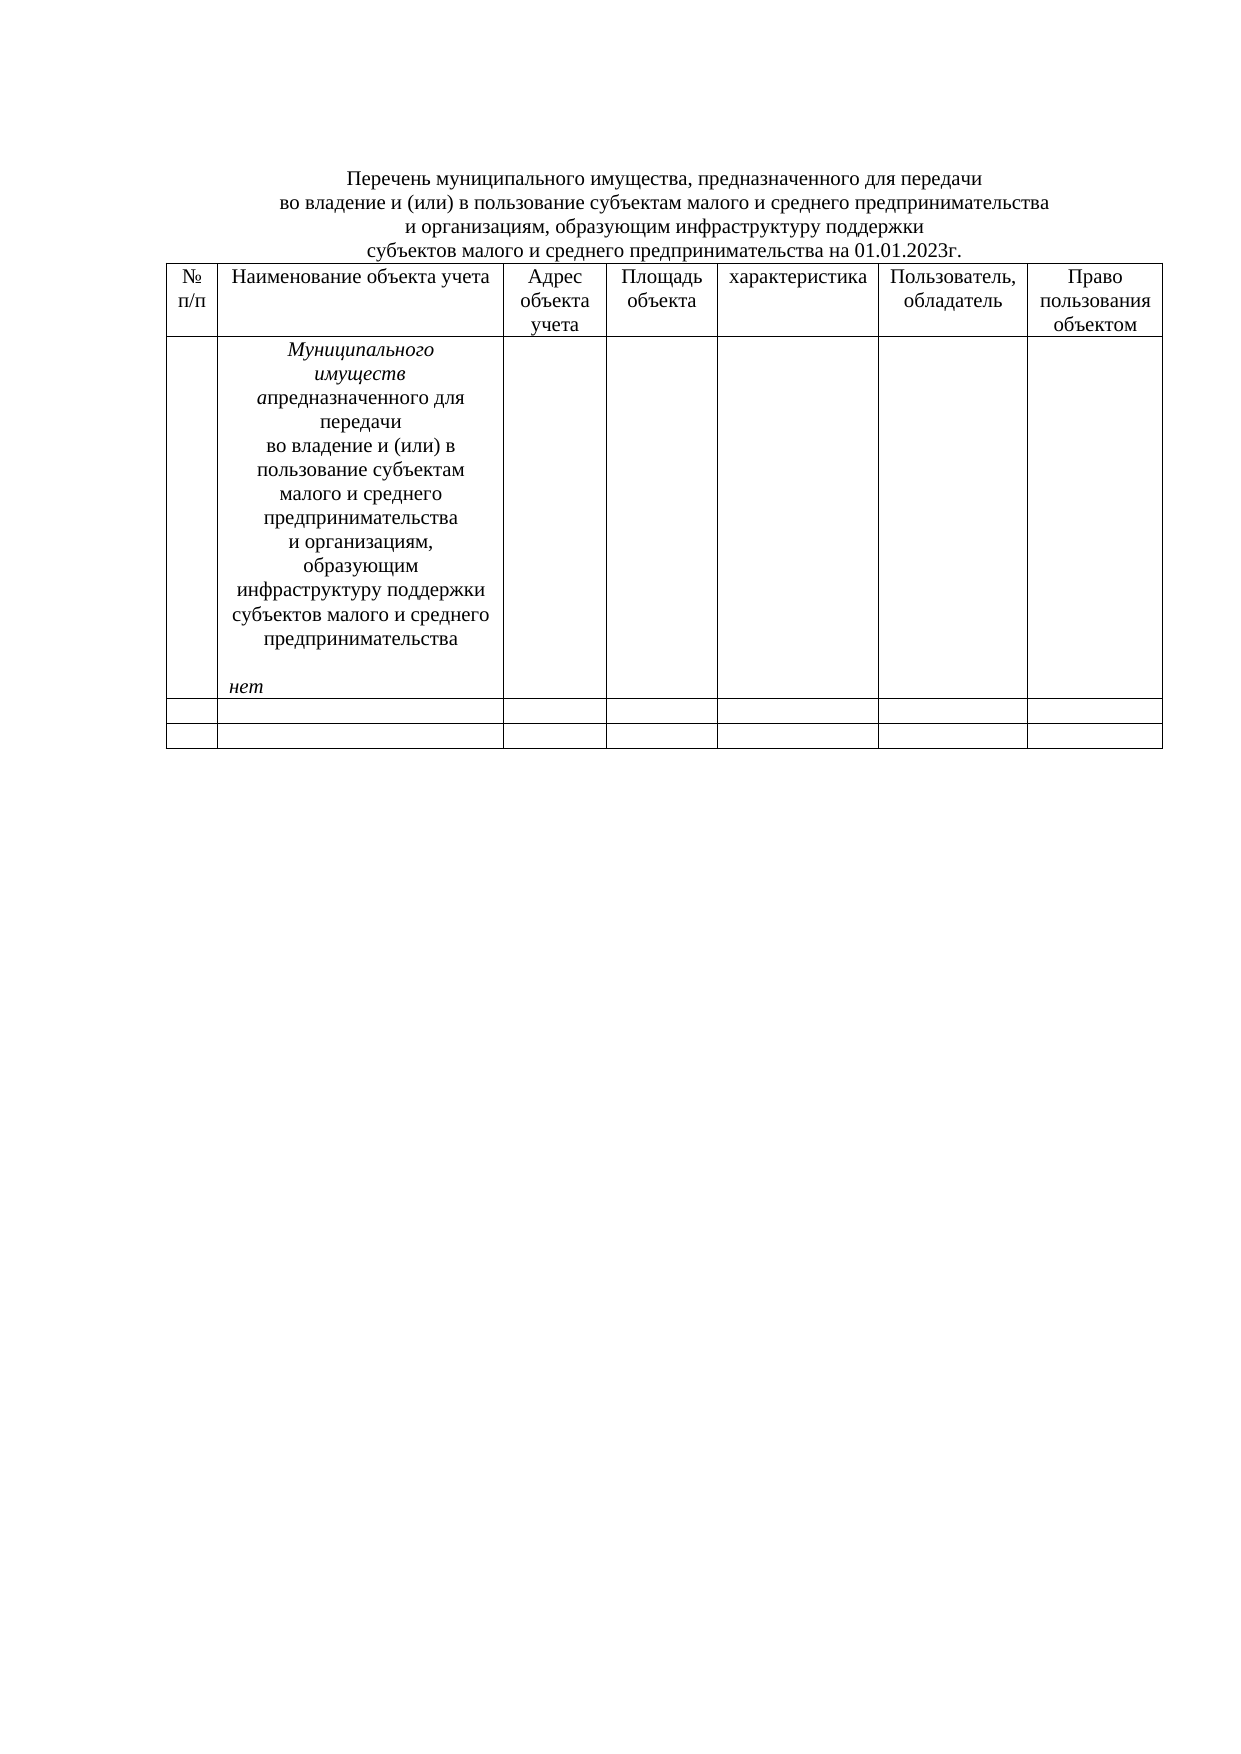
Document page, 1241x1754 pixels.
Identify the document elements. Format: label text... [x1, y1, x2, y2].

table_cell [718, 337, 878, 698]
table_header характеристика [718, 264, 878, 336]
table_header Право пользования объектом [1028, 264, 1162, 336]
table_cell [879, 337, 1027, 698]
table_cell [1028, 699, 1162, 723]
table_cell [879, 724, 1027, 748]
table_cell [607, 337, 717, 698]
table_cell [718, 699, 878, 723]
table_cell [167, 337, 217, 698]
table_cell [504, 724, 606, 748]
table_cell [504, 337, 606, 698]
table_cell [504, 699, 606, 723]
table_cell [718, 724, 878, 748]
table_cell [167, 724, 217, 748]
table_cell [218, 699, 503, 723]
table_header № п/п [167, 264, 217, 336]
table_cell [879, 699, 1027, 723]
table_header Площадь объекта [607, 264, 717, 336]
table_cell [1028, 724, 1162, 748]
table_cell [218, 724, 503, 748]
table_cell [607, 699, 717, 723]
table_header Адрес объекта учета [504, 264, 606, 336]
text субъектов малого и среднего предпринимательства на 01.01.2023г. [177, 238, 1152, 262]
text во владение и (или) в пользование субъектам малого и среднего предпринимательства [177, 190, 1152, 214]
text и организациям, образующим инфраструктуру поддержки [177, 214, 1152, 238]
table_cell [1028, 337, 1162, 698]
text Перечень муниципального имущества, предназначенного для передачи [177, 166, 1152, 190]
table_cell Муниципального имуществапредназначенного для передачи во владение и (или) в пользование субъектам малого и среднего предпринимательства и организациям, образующим инфраструктуру поддержки субъектов малого и среднего предпринимательства нет [218, 337, 503, 698]
table_cell [607, 724, 717, 748]
table_header Пользователь, обладатель [879, 264, 1027, 336]
table_header Наименование объекта учета [218, 264, 503, 336]
table_cell [167, 699, 217, 723]
